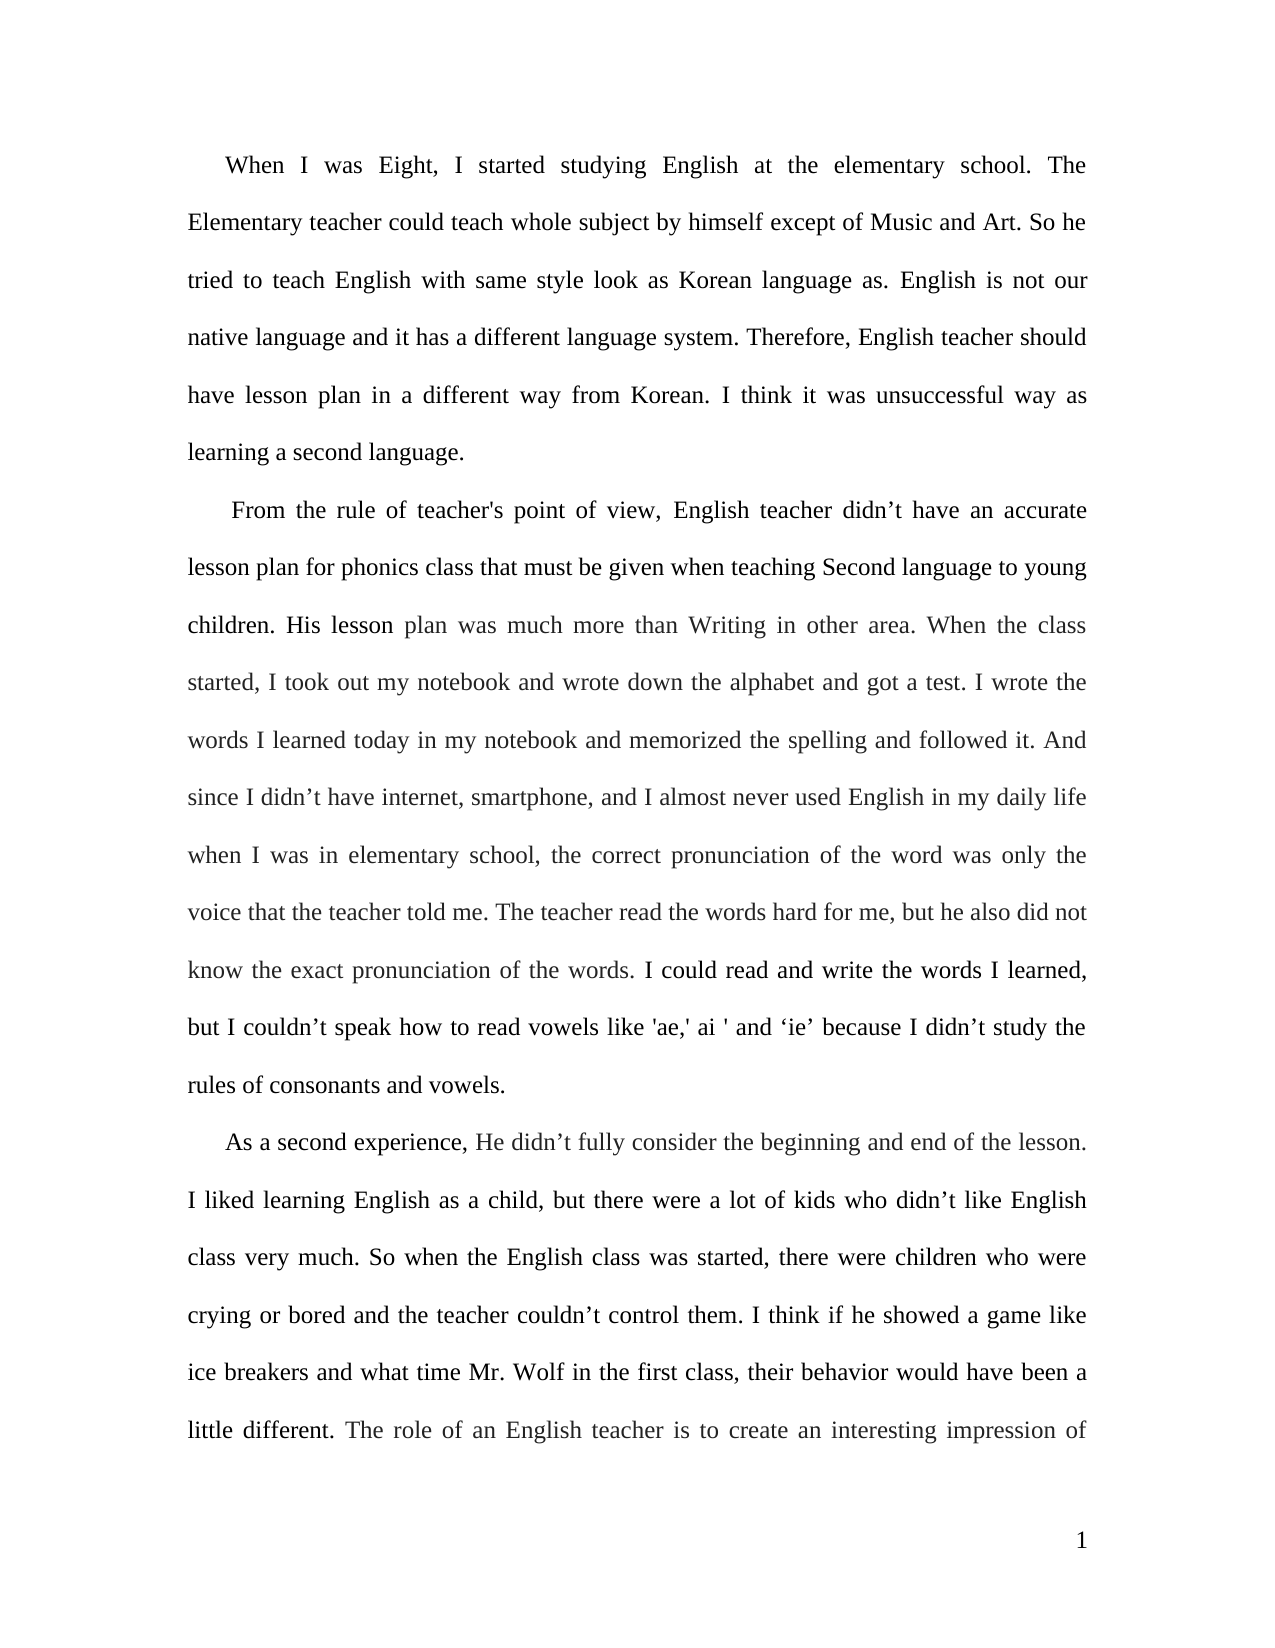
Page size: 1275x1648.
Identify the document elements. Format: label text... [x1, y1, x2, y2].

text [187, 1127, 1088, 1444]
text When I was Eight, I started studying English at the elementary school. The Elementary teacher could teach whole subject by himself except of Music and Art. So he tried to teach English with same style look as Korean language as. English is not our native language and it has a different language system. Therefore, English teacher should have lesson plan in a different way from Korean. I think it was unsuccessful way as learning a second language. [187, 150, 1088, 466]
text From the rule of teacher's point of view, English teacher didn’t have an accurate lesson plan for phonics class that must be given when teaching Second language to young children. His lesson plan was much more than Writing in other area. When the class started, I took out my notebook and wrote down the alphabet and got a test. I wrote the words I learned today in my notebook and memorized the spelling and followed it. And since I didn’t have internet, smartphone, and I almost never used English in my daily life when I was in elementary school, the correct pronunciation of the word was only the voice that the teacher told me. The teacher read the words hard for me, but he also did not know the exact pronunciation of the words. I could read and write the words I learned, but I couldn’t speak how to read vowels like 'ae,' ai ' and ‘ie’ because I didn’t study the rules of consonants and vowels. [187, 495, 1088, 1099]
